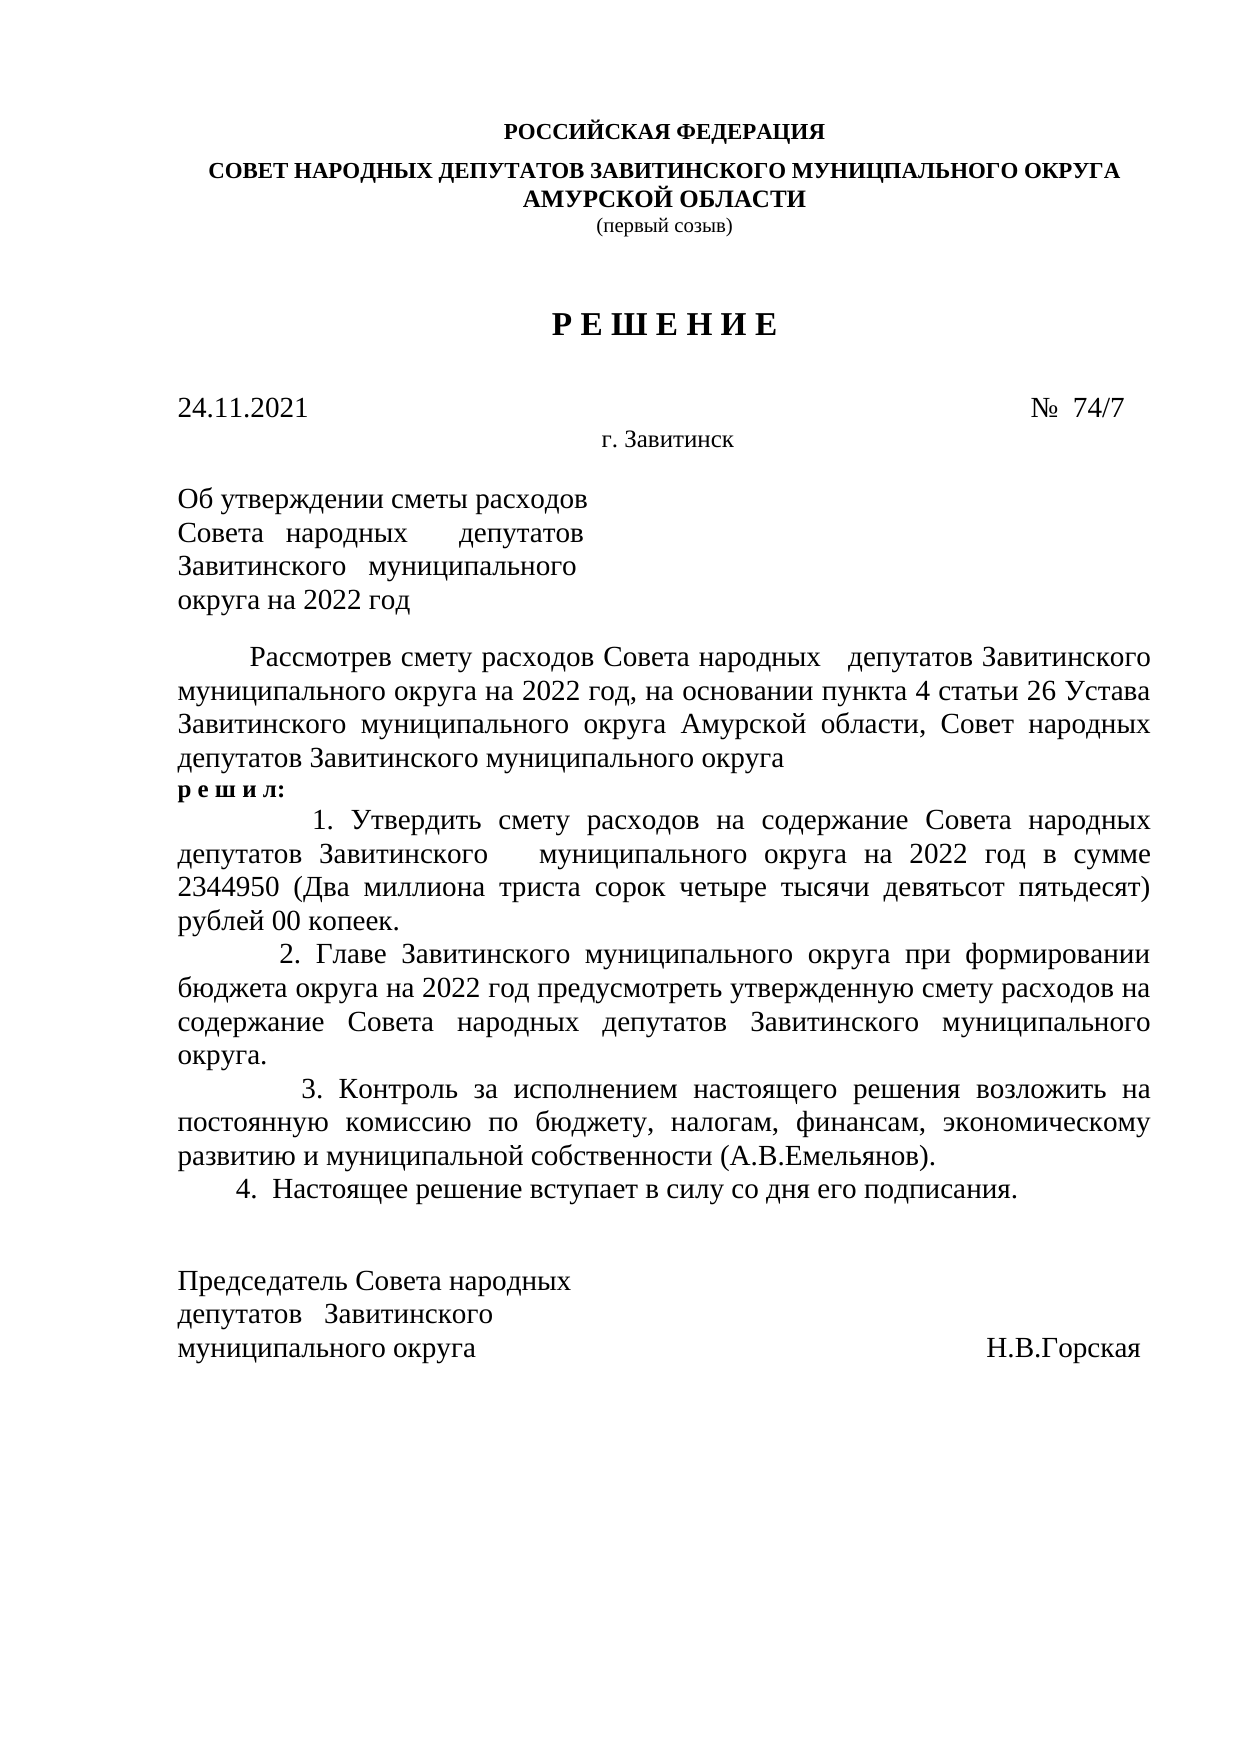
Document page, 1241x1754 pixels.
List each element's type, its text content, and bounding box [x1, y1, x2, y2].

text Рассмотрев смету расходов Совета народных депутатов Завитинского муниципального округа на 2022 год, на основании пункта 4 статьи 26 Устава Завитинского муниципального округа Амурской области, Совет народных депутатов Завитинского муниципального округа [177, 639, 1152, 774]
text 1. Утвердить смету расходов на содержание Совета народных депутатов Завитинского муниципального округа на 2022 год в сумме 2344950 (Два миллиона триста сорок четыре тысячи девятьсот пятьдесят) рублей 00 копеек. [177, 802, 1152, 937]
text СОВЕТ НАРОДНЫХ ДЕПУТАТОВ ЗАВИТИНСКОГО МУНИЦПАЛЬНОГО ОКРУГА [177, 158, 1152, 184]
text АМУРСКОЙ ОБЛАСТИ [177, 184, 1152, 213]
text Об утверждении сметы расходов [177, 481, 1152, 515]
title РОССИЙСКАЯ ФЕДЕРАЦИЯ [177, 118, 1152, 144]
subtitle депутатов Завитинского [177, 1296, 1152, 1330]
text г. Завитинск [177, 424, 1152, 453]
text 3. Контроль за исполнением настоящего решения возложить на постоянную комиссию по бюджету, налогам, финансам, экономическому развитию и муниципальной собственности (А.В.Емельянов). [177, 1071, 1152, 1171]
text р е ш и л: [177, 774, 1152, 802]
subtitle Р Е Ш Е Н И Е [177, 304, 1152, 342]
subtitle муниципального округа Н.В.Горская [177, 1330, 1152, 1363]
text 24.11.2021 № 74/7 [177, 390, 1152, 424]
text 2. Главе Завитинского муниципального округа при формировании бюджета округа на 2022 год предусмотреть утвержденную смету расходов на содержание Совета народных депутатов Завитинского муниципального округа. [177, 937, 1152, 1071]
text Совета народных депутатов [177, 515, 1152, 548]
text Завитинского муниципального [177, 548, 1152, 582]
text округа на 2022 год [177, 582, 1152, 616]
text (первый созыв) [177, 213, 1152, 237]
subtitle Председатель Совета народных [177, 1263, 1152, 1296]
text 4. Настоящее решение вступает в силу со дня его подписания. [177, 1171, 1152, 1205]
